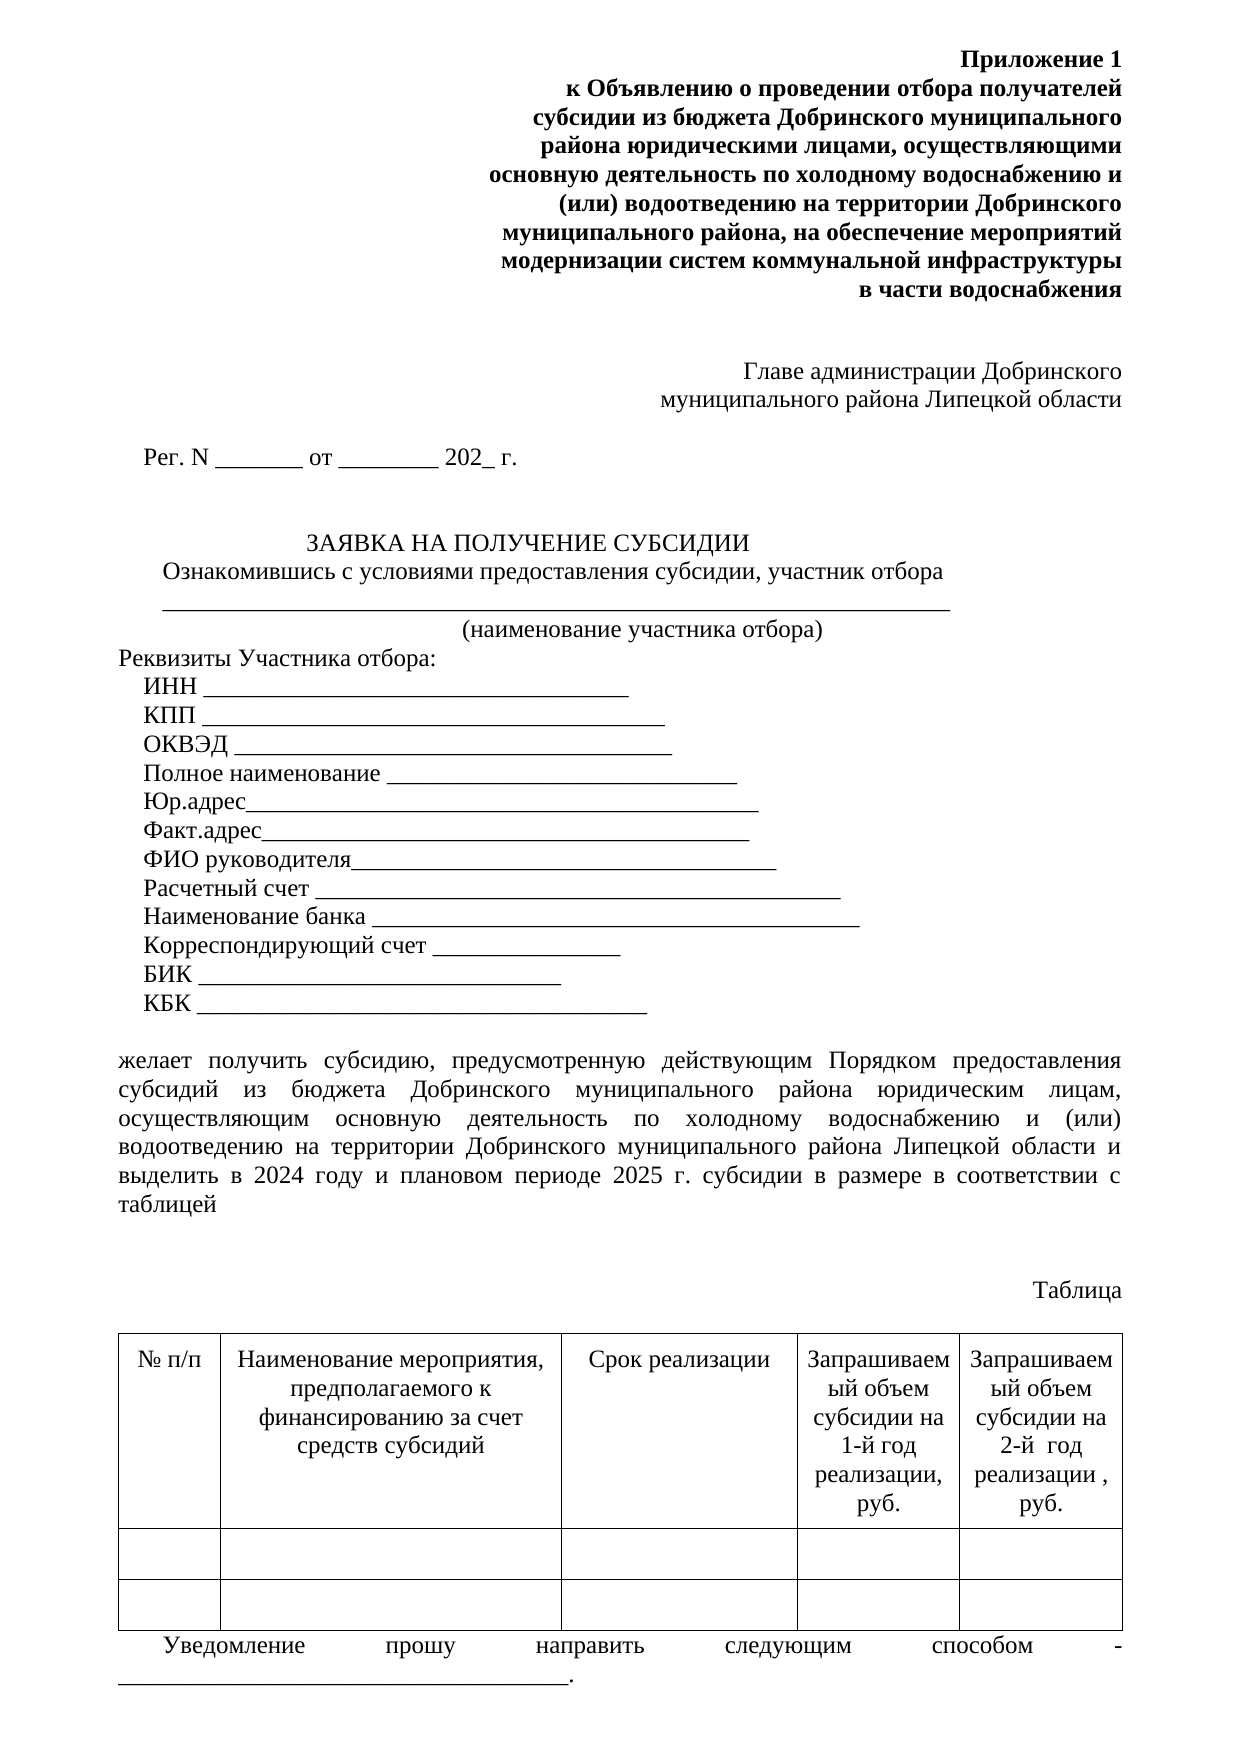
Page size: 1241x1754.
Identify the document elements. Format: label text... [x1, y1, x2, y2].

table_header № п/п [119, 1334, 220, 1527]
text ЗАЯВКА НА ПОЛУЧЕНИЕ СУБСИДИИ [118, 528, 1122, 556]
text (наименование участника отбора) [118, 614, 1122, 643]
table_cell [119, 1529, 220, 1578]
text КПП _____________________________________ [118, 700, 1122, 729]
table_cell [960, 1529, 1122, 1578]
text Уведомление прошу направить следующим способом ____________________________________. [118, 1631, 1122, 1688]
table_cell [562, 1529, 797, 1578]
text Ознакомившись с условиями предоставления субсидии, участник отбора [118, 556, 1122, 585]
text ИНН __________________________________ [118, 671, 1122, 700]
text Таблица [118, 1275, 1122, 1304]
table_cell [221, 1580, 561, 1629]
text Главе администрации Добринского муниципального района Липецкой области [118, 356, 1122, 413]
table_header Запрашиваемый объем субсидии на 2-й год реализации , руб. [960, 1334, 1122, 1527]
table_cell [798, 1529, 959, 1578]
text желает получить субсидию, предусмотренную действующим Порядком предоставления субсидий из бюджета Добринского муниципального района юридическим лицам, осуществляющим основную деятельность по холодному водоснабжению и (или) водоотведению на территории Добринского муниципального района Липецкой области и выделить в 2024 году и плановом периоде 2025 г. субсидии в размере в соответствии с таблицей [118, 1045, 1122, 1218]
table_header Наименование мероприятия, предполагаемого к финансированию за счет средств субсидий [221, 1334, 561, 1527]
table_cell [798, 1580, 959, 1629]
text Факт.адрес_______________________________________ [118, 815, 1122, 844]
text _______________________________________________________________ [118, 585, 1122, 614]
text ОКВЭД ___________________________________ [118, 729, 1122, 758]
text Наименование банка _______________________________________ [118, 901, 1122, 930]
text Приложение 1 [487, 44, 1122, 73]
text Расчетный счет __________________________________________ [118, 873, 1122, 901]
text ФИО руководителя__________________________________ [118, 844, 1122, 873]
text Реквизиты Участника отбора: [118, 643, 1122, 671]
table_cell [562, 1580, 797, 1629]
table_header Срок реализации [562, 1334, 797, 1527]
text Корреспондирующий счет _______________ [118, 930, 1122, 959]
text Юр.адрес_________________________________________ [118, 786, 1122, 815]
text к Объявлению о проведении отбора получателей субсидии из бюджета Добринского муниципального района юридическими лицами, осуществляющими основную деятельность по холодному водоснабжению и (или) водоотведению на территории Добринского муниципального района, на обеспечение мероприятий модернизации систем коммунальной инфраструктуры в части водоснабжения [487, 73, 1122, 303]
text БИК _____________________________ [118, 959, 1122, 988]
text Полное наименование ____________________________ [118, 758, 1122, 786]
table_cell [221, 1529, 561, 1578]
table_header Запрашиваемый объем субсидии на 1-й год реализации, руб. [798, 1334, 959, 1527]
table_cell [119, 1580, 220, 1629]
text Рег. N _______ от ________ 202_ г. [118, 442, 1122, 471]
text КБК ____________________________________ [118, 988, 1122, 1016]
table_cell [960, 1580, 1122, 1629]
